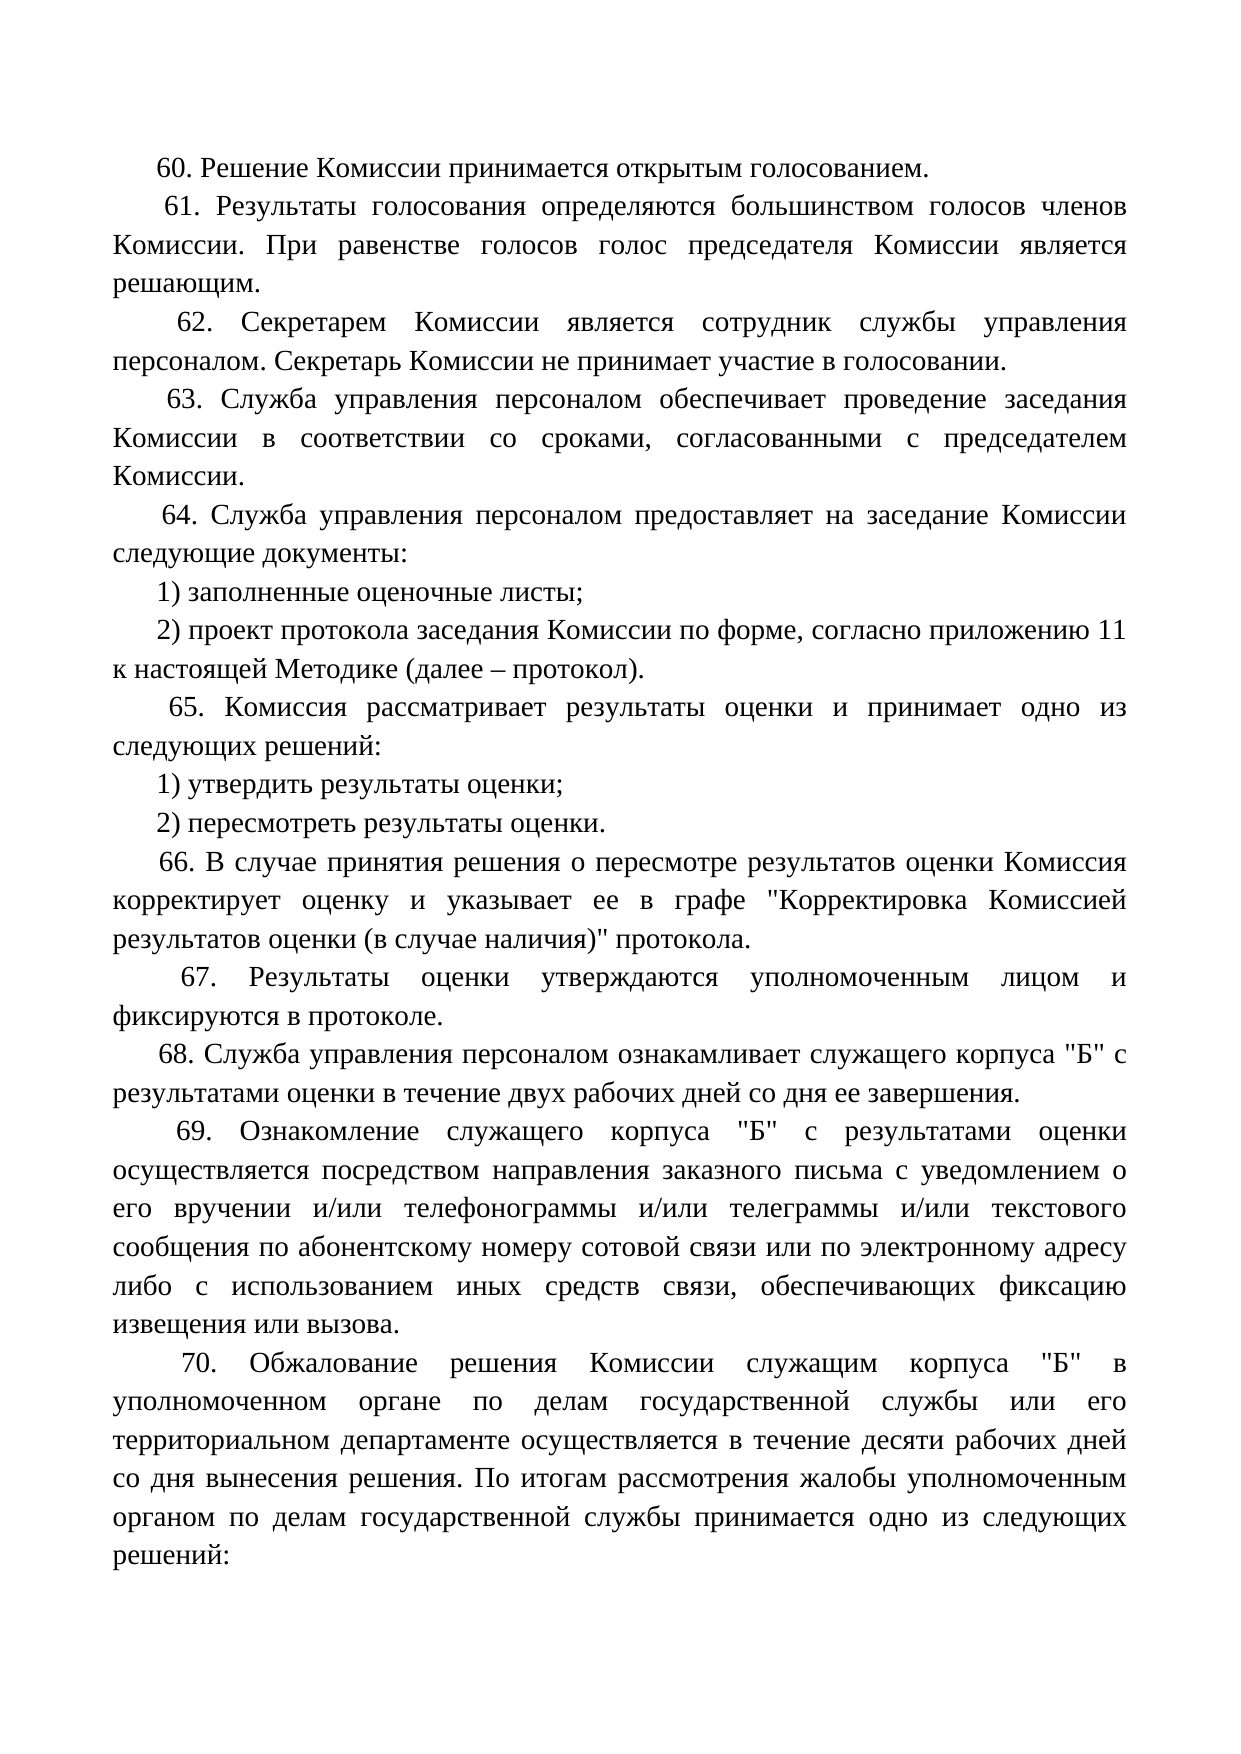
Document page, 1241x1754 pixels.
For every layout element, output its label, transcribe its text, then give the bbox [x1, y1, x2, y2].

text 62. Секретарем Комиссии является сотрудник службы управления персоналом. Секретарь Комиссии не принимает участие в голосовании. [112, 304, 1128, 376]
text 65. Комиссия рассматривает результаты оценки и принимает одно из следующих решений: [112, 689, 1128, 762]
text 67. Результаты оценки утверждаются уполномоченным лицом и фиксируются в протоколе. [112, 959, 1128, 1031]
text 2) пересмотреть результаты оценки. [112, 805, 1128, 839]
text 70. Обжалование решения Комиссии служащим корпуса "Б" в уполномоченном органе по делам государственной службы или его территориальном департаменте осуществляется в течение десяти рабочих дней со дня вынесения решения. По итогам рассмотрения жалобы уполномоченным органом по делам государственной службы принимается одно из следующих решений: [112, 1345, 1128, 1571]
text 66. В случае принятия решения о пересмотре результатов оценки Комиссия корректирует оценку и указывает ее в графе "Корректировка Комиссией результатов оценки (в случае наличия)" протокола. [112, 844, 1128, 954]
text 68. Служба управления персоналом ознакамливает служащего корпуса "Б" с результатами оценки в течение двух рабочих дней со дня ее завершения. [112, 1036, 1128, 1108]
text 1) утвердить результаты оценки; [112, 767, 1128, 800]
text 61. Результаты голосования определяются большинством голосов членов Комиссии. При равенстве голосов голос председателя Комиссии является решающим. [112, 188, 1128, 299]
text 1) заполненные оценочные листы; [112, 574, 1128, 607]
text 69. Ознакомление служащего корпуса "Б" с результатами оценки осуществляется посредством направления заказного письма с уведомлением о его вручении и/или телефонограммы и/или телеграммы и/или текстового сообщения по абонентскому номеру сотовой связи или по электронному адресу либо с использованием иных средств связи, обеспечивающих фиксацию извещения или вызова. [112, 1113, 1128, 1340]
text 64. Служба управления персоналом предоставляет на заседание Комиссии следующие документы: [112, 497, 1128, 569]
text 60. Решение Комиссии принимается открытым голосованием. [112, 150, 1128, 183]
text 63. Служба управления персоналом обеспечивает проведение заседания Комиссии в соответствии со сроками, согласованными с председателем Комиссии. [112, 381, 1128, 492]
text 2) проект протокола заседания Комиссии по форме, согласно приложению 11 к настоящей Методике (далее – протокол). [112, 612, 1128, 684]
